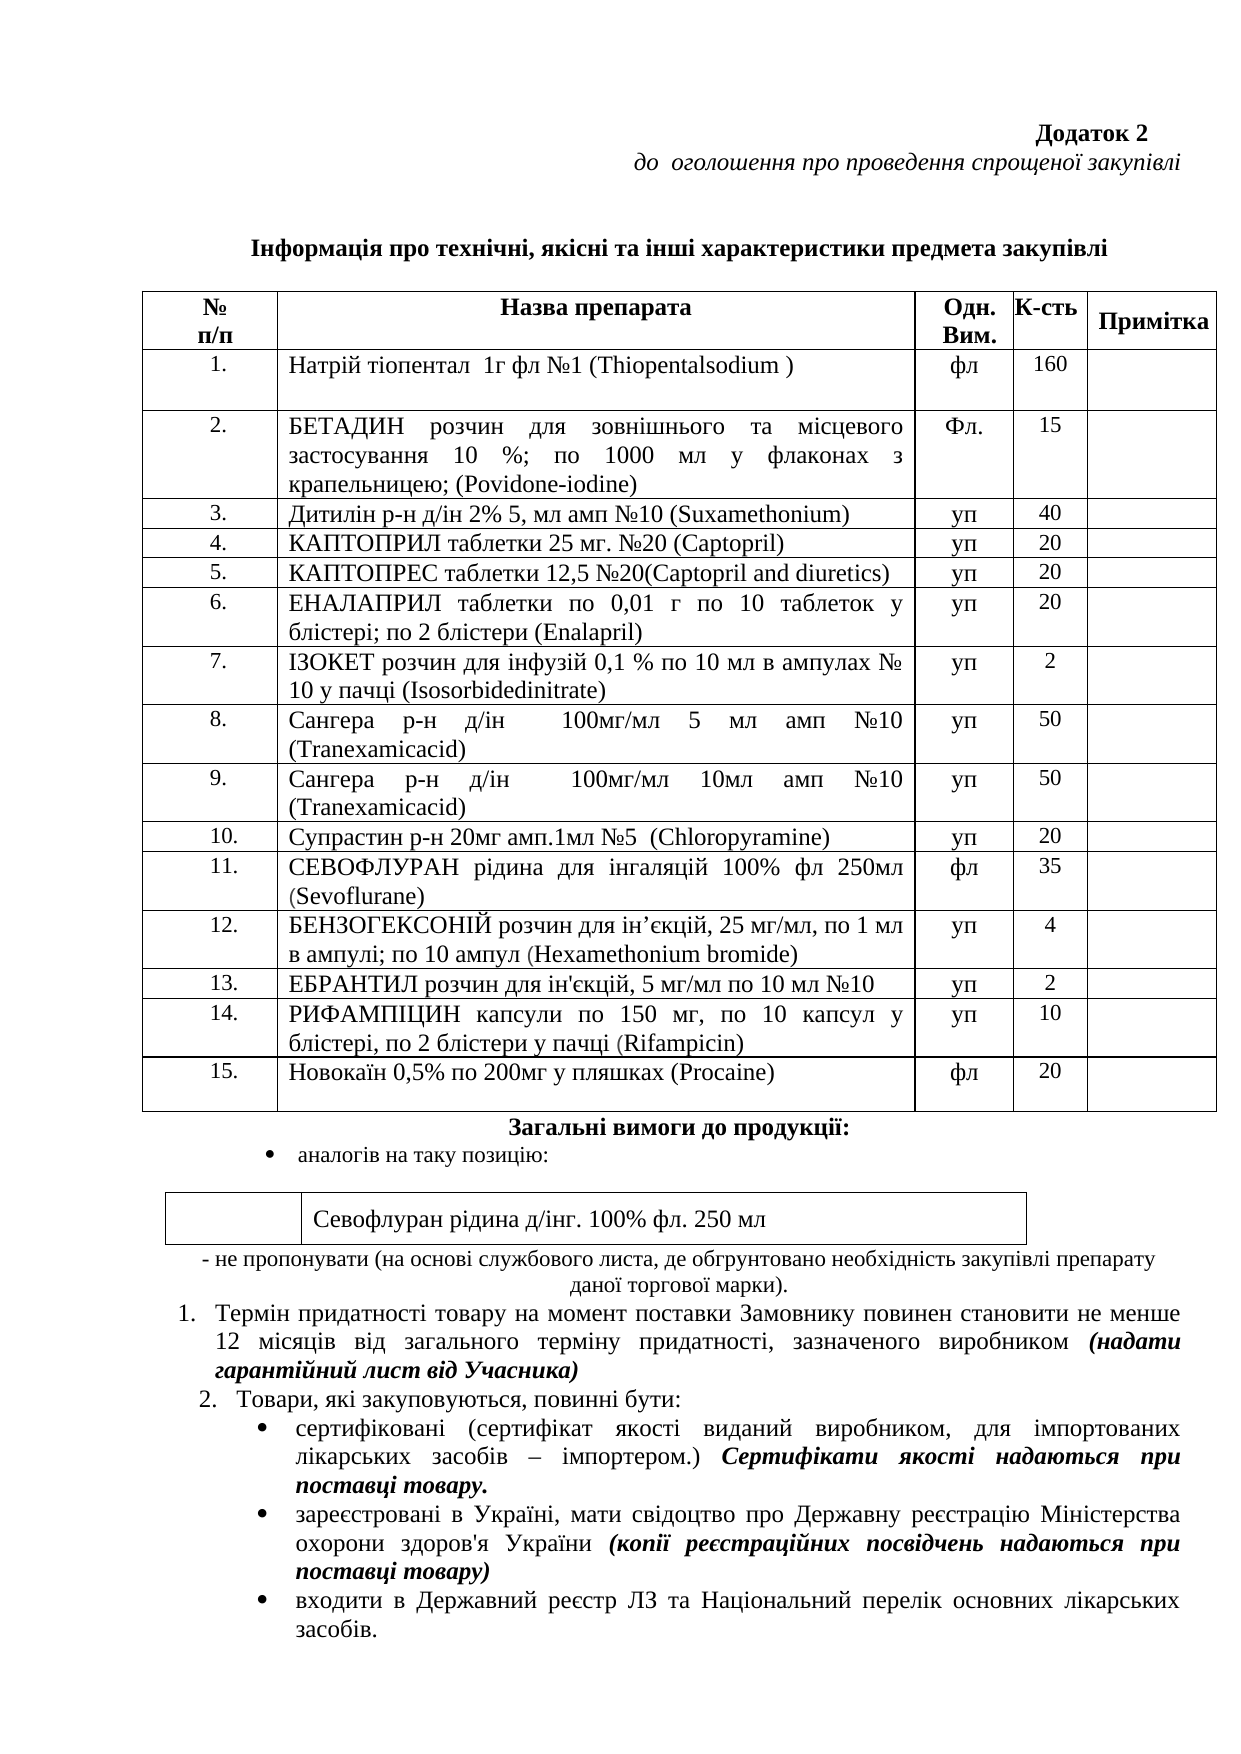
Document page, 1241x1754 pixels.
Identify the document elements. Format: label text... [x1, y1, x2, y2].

table_cell [1088, 411, 1216, 498]
table_cell 40 [1014, 499, 1087, 527]
table_header Севофлуран рідина д/інг. 100% фл. 250 мл [302, 1193, 1026, 1244]
table_cell [1088, 588, 1216, 646]
table_cell [143, 499, 277, 527]
table_cell уп [916, 822, 1013, 851]
table_cell 15 [1014, 411, 1087, 498]
table_cell [1088, 999, 1216, 1056]
table_cell ЕБРАНТИЛ розчин для ін'єкцій, 5 мг/мл по 10 мл №10 [278, 969, 914, 998]
table_cell [1088, 529, 1216, 557]
list зареєстровані в Україні, мати свідоцтво про Державну реєстрацію Міністерства охорони здоров'я України (копії реєстраційних посвідчень надаються при поставці товару) [258, 1499, 1181, 1585]
table_cell уп [916, 647, 1013, 704]
table_cell [143, 588, 277, 646]
table_cell 20 [1014, 558, 1087, 587]
table_cell фл [916, 350, 1013, 410]
table_cell [1088, 1058, 1216, 1111]
table_cell уп [916, 911, 1013, 968]
table_cell 50 [1014, 764, 1087, 821]
table_cell 35 [1014, 852, 1087, 909]
table_cell [143, 529, 277, 557]
table_cell 20 [1014, 529, 1087, 557]
table_cell 2 [1014, 647, 1087, 704]
table_cell 20 [1014, 1058, 1087, 1111]
table_cell [1088, 350, 1216, 410]
table_cell [1088, 558, 1216, 587]
table_cell СЕВОФЛУРАН рідина для інгаляцій 100% фл 250мл (Sevoflurane) [278, 852, 914, 909]
list сертифіковані (сертифікат якості виданий виробником, для імпортованих лікарських засобів – імпортером.) Сертифікати якості надаються при поставці товару. [258, 1413, 1181, 1499]
table_cell [143, 647, 277, 704]
table_cell [1088, 911, 1216, 968]
table_cell [1088, 705, 1216, 763]
table_cell уп [916, 588, 1013, 646]
table_cell уп [916, 558, 1013, 587]
list аналогів на таку позицію: [266, 1141, 1181, 1167]
list Термін придатності товару на момент поставки Замовнику повинен становити не менше 12 місяців від загального терміну придатності, зазначеного виробником (надати гарантійний лист від Учасника) [177, 1298, 1181, 1384]
table_cell [1088, 969, 1216, 998]
table_cell уп [916, 999, 1013, 1056]
table_cell [143, 1058, 277, 1111]
table_cell ЕНАЛАПРИЛ таблетки по 0,01 г по 10 таблеток у блістері; по 2 блістери (Enalapril) [278, 588, 914, 646]
table_cell Сангера р-н д/ін 100мг/мл 5 мл амп №10 (Tranexamicаcid) [278, 705, 914, 763]
text Додаток 2 [1002, 118, 1181, 147]
text Загальні вимоги до продукції: [177, 1112, 1181, 1141]
table_cell 160 [1014, 350, 1087, 410]
table_header № п/п [143, 292, 277, 349]
table_cell КАПТОПРЕС таблетки 12,5 №20(Captopril and diuretics) [278, 558, 914, 587]
table_cell уп [916, 705, 1013, 763]
table_cell 2 [1014, 969, 1087, 998]
table_header К-сть [1014, 292, 1087, 349]
list Товари, які закуповуються, повинні бути: [199, 1384, 1181, 1413]
table_cell 50 [1014, 705, 1087, 763]
table_cell уп [916, 499, 1013, 527]
table_cell ІЗОКЕТ розчин для інфузій 0,1 % по 10 мл в ампулах № 10 у пачці (Isosorbidedinitrate) [278, 647, 914, 704]
table_cell [1088, 499, 1216, 527]
text - не пропонувати (на основі службового листа, де обгрунтовано необхідність закупівлі препарату даної торгової марки). [177, 1192, 1181, 1298]
table_cell [143, 411, 277, 498]
table_cell [1088, 822, 1216, 851]
table_cell фл [916, 1058, 1013, 1111]
table_cell [1088, 852, 1216, 909]
list входити в Державний реєстр ЛЗ та Національний перелік основних лікарських засобів. [258, 1585, 1181, 1643]
text Інформація про технічні, якісні та інші характеристики предмета закупівлі [177, 233, 1181, 262]
table_cell Супрастин р-н 20мг амп.1мл №5 (Chloropyramine) [278, 822, 914, 851]
table_header Примітка [1088, 292, 1216, 349]
table_cell уп [916, 969, 1013, 998]
table_cell уп [916, 764, 1013, 821]
table_cell [1088, 647, 1216, 704]
table_cell [143, 999, 277, 1056]
table_cell КАПТОПРИЛ таблетки 25 мг. №20 (Captopril) [278, 529, 914, 557]
table_cell БЕТАДИН розчин для зовнішнього та місцевого застосування 10 %; по 1000 мл у флаконах з крапельницею; (Povidone-iodine) [278, 411, 914, 498]
table_cell [143, 969, 277, 998]
table_cell Новокаїн 0,5% по 200мг у пляшках (Procaine) [278, 1058, 914, 1111]
table_cell Сангера р-н д/ін 100мг/мл 10мл амп №10 (Tranexamicаcid) [278, 764, 914, 821]
table_header Назва препарата [278, 292, 914, 349]
table_header Одн. Вим. [916, 292, 1013, 349]
table_cell [143, 558, 277, 587]
table_cell Дитилін р-н д/ін 2% 5, мл амп №10 (Suxamethonium) [278, 499, 914, 527]
table_cell БЕНЗОГЕКСОНІЙ розчин для ін’єкцій, 25 мг/мл, по 1 мл в ампулі; по 10 ампул (Hexamethonium bromide) [278, 911, 914, 968]
table_cell 20 [1014, 822, 1087, 851]
table_cell уп [916, 529, 1013, 557]
table_cell фл [916, 852, 1013, 909]
table_cell РИФАМПІЦИН капсули по 150 мг, по 10 капсул у блістері, по 2 блістери у пачці (Rifampicin) [278, 999, 914, 1056]
table_cell [143, 350, 277, 410]
table_cell [143, 852, 277, 909]
table_cell [143, 911, 277, 968]
table_cell 4 [1014, 911, 1087, 968]
table_cell [143, 764, 277, 821]
table_cell [143, 822, 277, 851]
table_cell Натрій тіопентал 1г фл №1 (Thiopentalsodium ) [278, 350, 914, 410]
text до оголошення про проведення спрощеної закупівлі [477, 147, 665, 176]
table_cell [143, 705, 277, 763]
table_cell Фл. [916, 411, 1013, 498]
table_cell 20 [1014, 588, 1087, 646]
table_cell 10 [1014, 999, 1087, 1056]
table_cell [1088, 764, 1216, 821]
table_header [166, 1193, 301, 1244]
